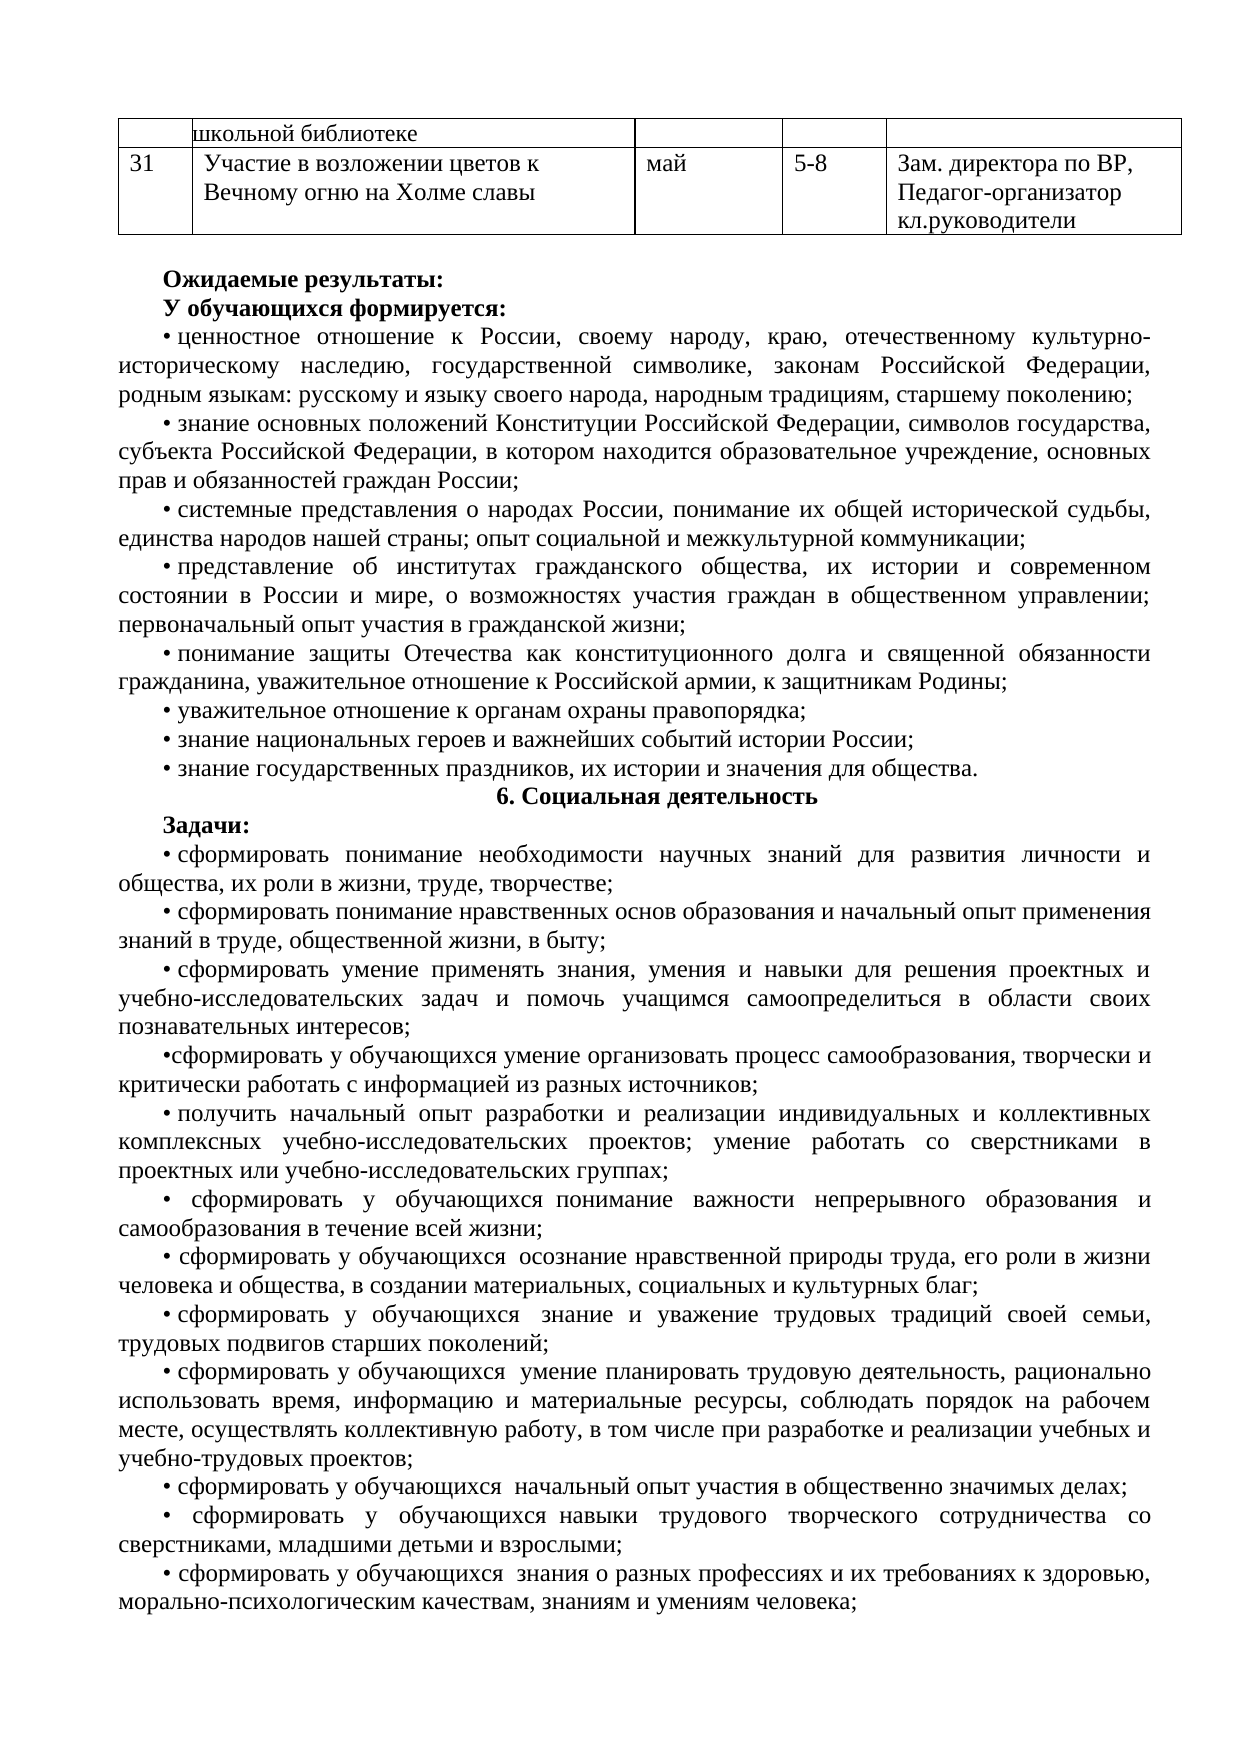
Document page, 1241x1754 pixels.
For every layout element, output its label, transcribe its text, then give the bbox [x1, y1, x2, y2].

text 6. Социальная деятельность [118, 781, 1152, 810]
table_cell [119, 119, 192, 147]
text • сформировать понимание необходимости научных знаний для развития личности и общества, их роли в жизни, труде, творчестве; [118, 839, 1152, 896]
text • сформировать у обучающихся знание и уважение трудовых традиций своей семьи, трудовых подвигов старших поколений; [118, 1299, 1152, 1356]
text •сформировать у обучающихся умение организовать процесс самообразования, творчески и критически работать с информацией из разных источников; [118, 1040, 1152, 1098]
text • уважительное отношение к органам охраны правопорядка; [118, 695, 1152, 724]
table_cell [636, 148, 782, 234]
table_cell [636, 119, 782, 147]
text • сформировать у обучающихся осознание нравственной природы труда, его роли в жизни человека и общества, в создании материальных, социальных и культурных благ; [118, 1241, 1152, 1299]
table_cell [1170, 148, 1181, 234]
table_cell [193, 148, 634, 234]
text У обучающихся формируется: [118, 293, 1152, 321]
text • знание национальных героев и важнейших событий истории России; [118, 724, 1152, 753]
text • сформировать у обучающихся навыки трудового творческого сотрудничества со сверстниками, младшими детьми и взрослыми; [118, 1500, 1152, 1558]
text • сформировать у обучающихся умение планировать трудовую деятельность, рационально использовать время, информацию и материальные ресурсы, соблюдать порядок на рабочем месте, осуществлять коллективную работу, в том числе при разработке и реализации учебных и учебно-трудовых проектов; [118, 1356, 1152, 1471]
text • представление об институтах гражданского общества, их истории и современном состоянии в России и мире, о возможностях участия граждан в общественном управлении; первоначальный опыт участия в гражданской жизни; [118, 551, 1152, 638]
text Задачи: [118, 810, 1152, 839]
text • сформировать у обучающихся знания о разных профессиях и их требованиях к здоровью, морально-психологическим качествам, знаниям и умениям человека; [118, 1558, 1152, 1615]
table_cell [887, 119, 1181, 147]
text • получить начальный опыт разработки и реализации индивидуальных и коллективных комплексных учебно-исследовательских проектов; умение работать со сверстниками в проектных или учебно-исследовательских группах; [118, 1098, 1152, 1184]
text • сформировать умение применять знания, умения и навыки для решения проектных и учебно-исследовательских задач и помочь учащимся самоопределиться в области своих познавательных интересов; [118, 954, 1152, 1040]
text • знание государственных праздников, их истории и значения для общества. [118, 753, 1152, 781]
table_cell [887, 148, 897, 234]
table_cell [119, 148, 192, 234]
text • знание основных положений Конституции Российской Федерации, символов государства, субъекта Российской Федерации, в котором находится образовательное учреждение, основных прав и обязанностей граждан России; [118, 408, 1152, 494]
text • сформировать у обучающихся понимание важности непрерывного образования и самообразования в течение всей жизни; [118, 1184, 1152, 1241]
text • понимание защиты Отечества как конституционного долга и священной обязанности гражданина, уважительное отношение к Российской армии, к защитникам Родины; [118, 638, 1152, 695]
text • системные представления о народах России, понимание их общей исторической судьбы, единства народов нашей страны; опыт социальной и межкультурной коммуникации; [118, 494, 1152, 551]
text • ценностное отношение к России, своему народу, краю, отечественному культурно-историческому наследию, государственной символике, законам Российской Федерации, родным языкам: русскому и языку своего народа, народным традициям, старшему поколению; [118, 321, 1152, 408]
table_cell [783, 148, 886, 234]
text Ожидаемые результаты: [118, 264, 1152, 293]
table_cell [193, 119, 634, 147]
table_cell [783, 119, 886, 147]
text • сформировать у обучающихся начальный опыт участия в общественно значимых делах; [118, 1471, 1152, 1500]
text • сформировать понимание нравственных основ образования и начальный опыт применения знаний в труде, общественной жизни, в быту; [118, 896, 1152, 954]
